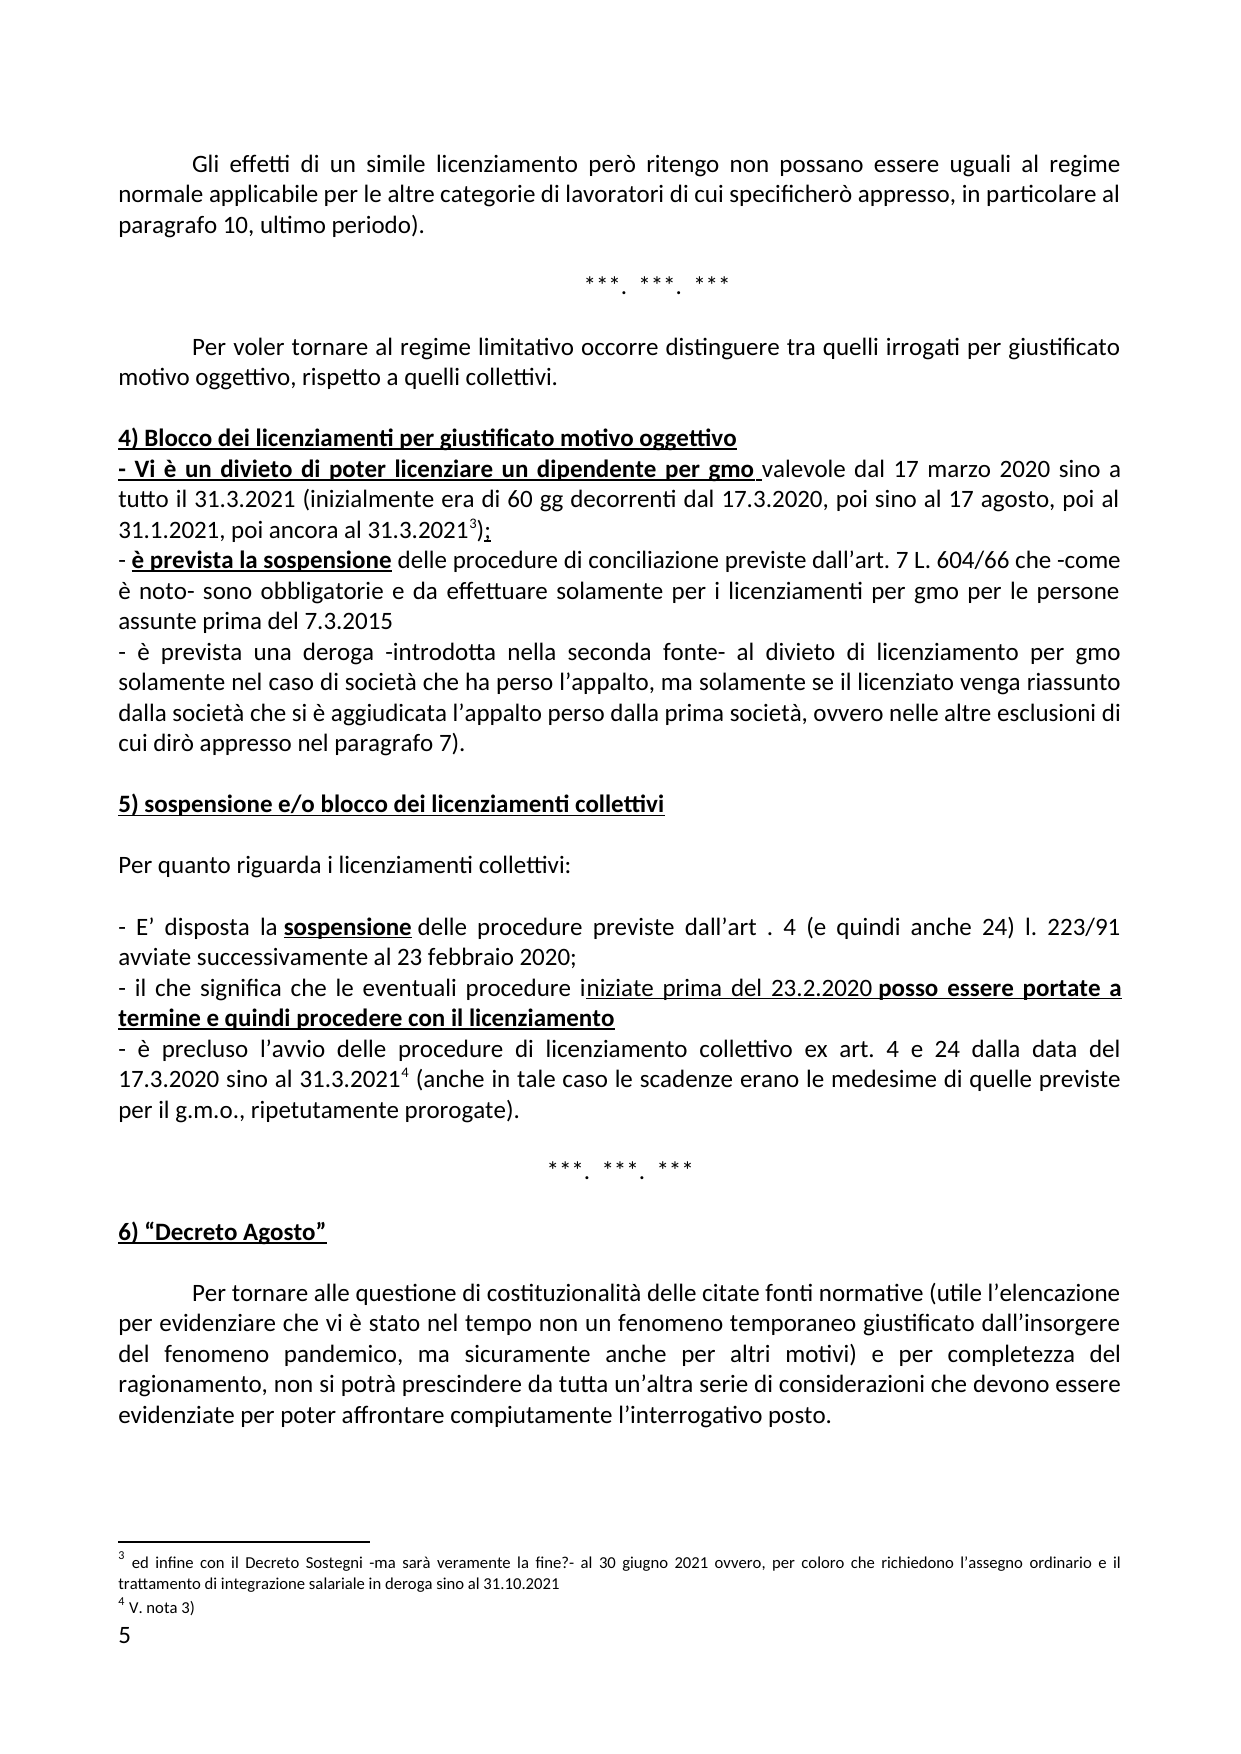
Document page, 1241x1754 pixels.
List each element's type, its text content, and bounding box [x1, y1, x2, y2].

text - è precluso l’avvio delle procedure di licenziamento collettivo ex art. 4 e 24 dalla data del 17.3.2020 sino al 31.3.2021 (anche in tale caso le scadenze erano le medesime di quelle previste per il g.m.o., ripetutamente prorogate). [118, 1033, 1122, 1124]
text ***. ***. *** [118, 1155, 1122, 1185]
text - il che significa che le eventuali procedure iniziate prima del 23.2.2020 posso essere portate a termine e quindi procedere con il licenziamento [118, 972, 1122, 1033]
text Per voler tornare al regime limitativo occorre distinguere tra quelli irrogati per giustificato motivo oggettivo, rispetto a quelli collettivi. [118, 331, 1122, 392]
text 6) “Decreto Agosto” [118, 1216, 1122, 1246]
text Gli effetti di un simile licenziamento però ritengo non possano essere uguali al regime normale applicabile per le altre categorie di lavoratori di cui specificherò appresso, in particolare al paragrafo 10, ultimo periodo). [118, 148, 1122, 239]
text - è prevista la sospensione delle procedure di conciliazione previste dall’art. 7 L. 604/66 che -come è noto- sono obbligatorie e da effettuare solamente per i licenziamenti per gmo per le persone assunte prima del 7.3.2015 [118, 544, 1122, 636]
text - E’ disposta la sospensione delle procedure previste dall’art . 4 (e quindi anche 24) l. 223/91 avviate successivamente al 23 febbraio 2020; [118, 911, 1122, 972]
text ***. ***. *** [118, 270, 1122, 300]
text - è prevista una deroga -introdotta nella seconda fonte- al divieto di licenziamento per gmo solamente nel caso di società che ha perso l’appalto, ma solamente se il licenziato venga riassunto dalla società che si è aggiudicata l’appalto perso dalla prima società, ovvero nelle altre esclusioni di cui dirò appresso nel paragrafo 7). [118, 636, 1122, 758]
text 4) Blocco dei licenziamenti per giustificato motivo oggettivo [118, 422, 1122, 453]
text Per quanto riguarda i licenziamenti collettivi: [118, 850, 1122, 880]
text 5) sospensione e/o blocco dei licenziamenti collettivi [118, 789, 1122, 819]
text Per tornare alle questione di costituzionalità delle citate fonti normative (utile l’elencazione per evidenziare che vi è stato nel tempo non un fenomeno temporaneo giustificato dall’insorgere del fenomeno pandemico, ma sicuramente anche per altri motivi) e per completezza del ragionamento, non si potrà prescindere da tutta un’altra serie di considerazioni che devono essere evidenziate per poter affrontare compiutamente l’interrogativo posto. [118, 1277, 1122, 1429]
text - Vi è un divieto di poter licenziare un dipendente per gmo valevole dal 17 marzo 2020 sino a tutto il 31.3.2021 (inizialmente era di 60 gg decorrenti dal 17.3.2020, poi sino al 17 agosto, poi al 31.1.2021, poi ancora al 31.3.2021); [118, 453, 1122, 544]
